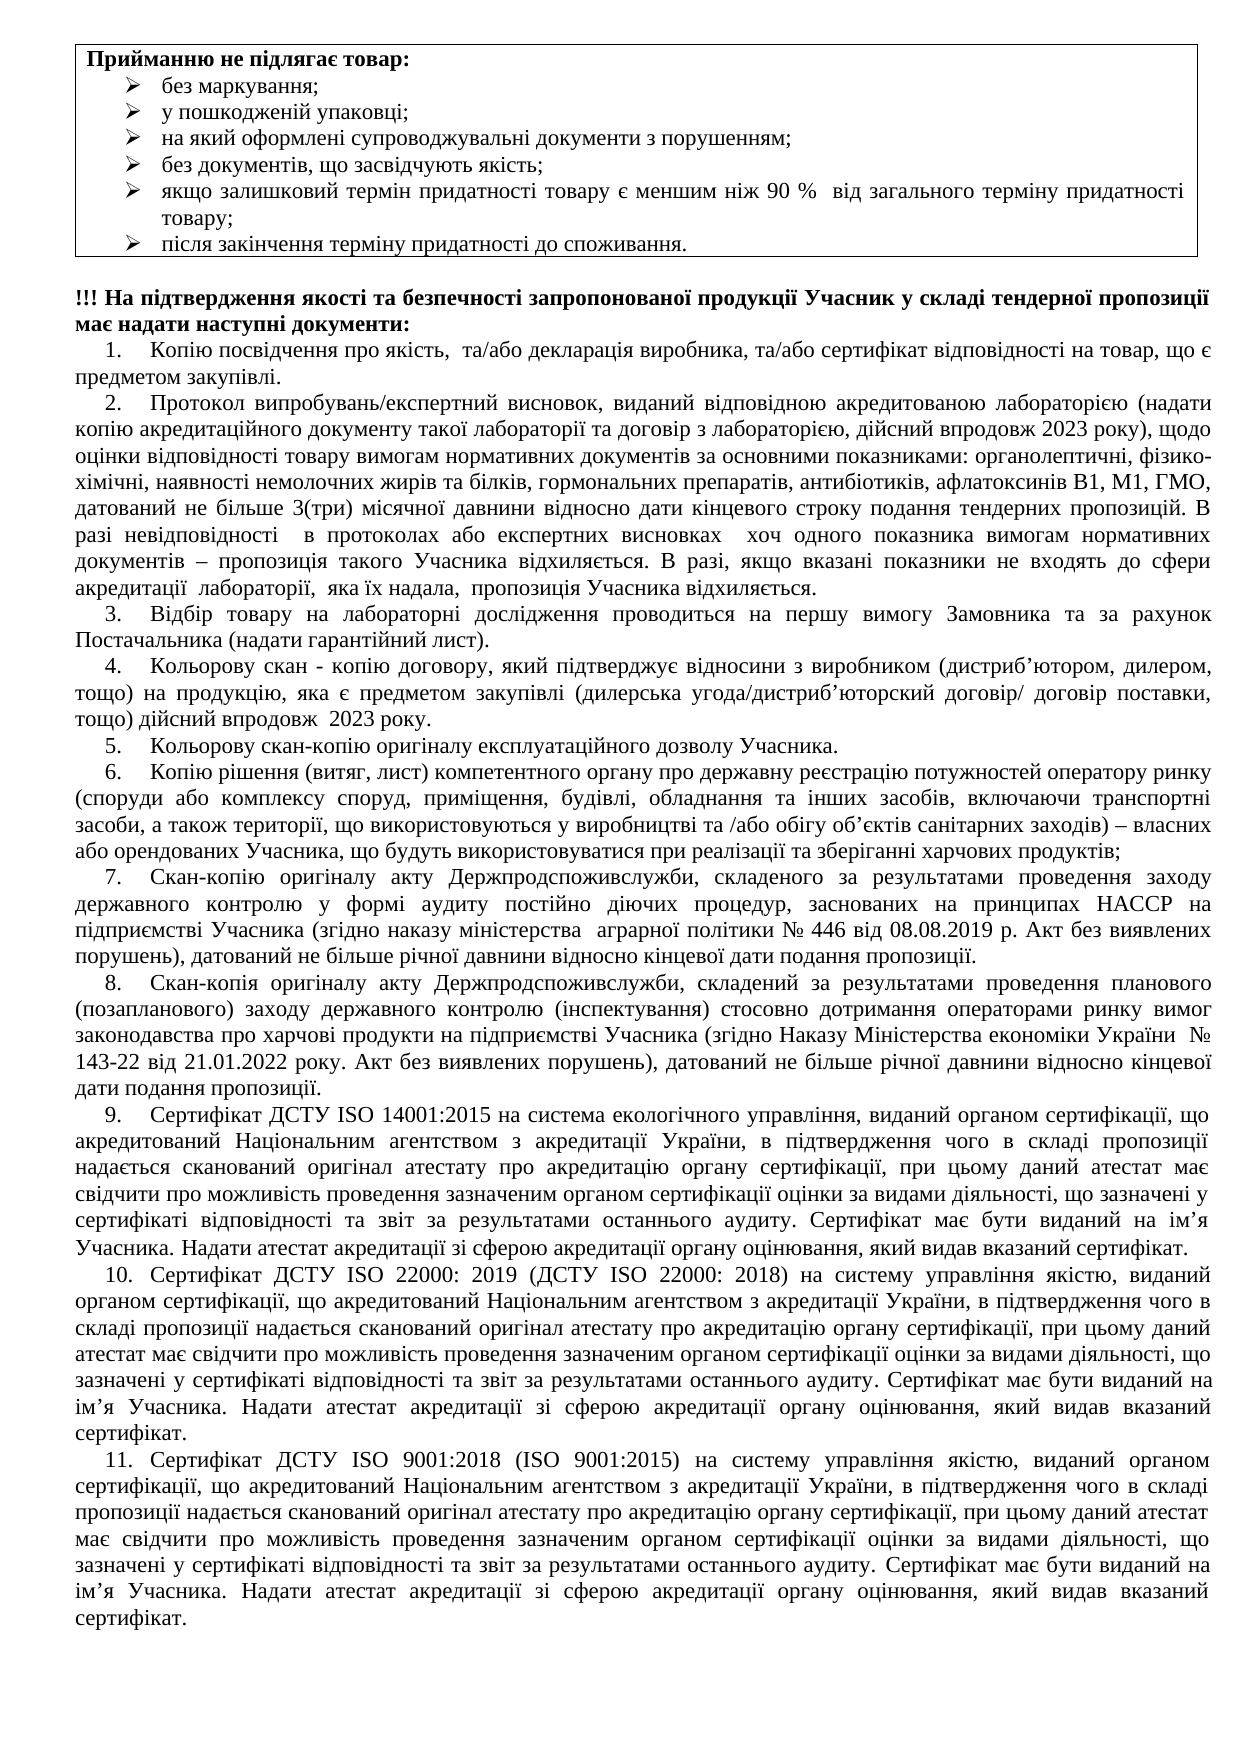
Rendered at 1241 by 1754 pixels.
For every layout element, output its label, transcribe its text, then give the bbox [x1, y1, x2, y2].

list Кольорову скан - копію договору, який підтверджує відносини з виробником (дистриб’ютором, дилером, тощо) на продукцію, яка є предметом закупівлі (дилерська угода/дистриб’юторский договір/ договір поставки, тощо) дійсний впродовж 2023 року. [75, 653, 1213, 732]
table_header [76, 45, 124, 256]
list Кольорову скан-копію оригіналу експлуатаційного дозволу Учасника. [75, 732, 1213, 758]
list Відбір товару на лабораторні дослідження проводиться на першу вимогу Замовника та за рахунок Постачальника (надати гарантійний лист). [75, 600, 1213, 653]
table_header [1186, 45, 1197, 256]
list Сертифікат ДСТУ ISO 14001:2015 на система екологічного управління, виданий органом сертифікації, що акредитований Національним агентством з акредитації України, в підтвердження чого в складі пропозиції надається сканований оригінал атестату про акредитацію органу сертифікації, при цьому даний атестат має свідчити про можливість проведення зазначеним органом сертифікації оцінки за видами діяльності, що зазначені у сертифікаті відповідності та звіт за результатами останнього аудиту. Сертифікат має бути виданий на ім’я Учасника. Надати атестат акредитації зі сферою акредитації органу оцінювання, який видав вказаний сертифікат. [75, 1101, 1211, 1261]
list Копію рішення (витяг, лист) компетентного органу про державну реєстрацію потужностей оператору ринку (споруди або комплексу споруд, приміщення, будівлі, обладнання та інших засобів, включаючи транспортні засоби, а також території, що використовуються у виробництві та /або обігу об’єктів санітарних заходів) – власних або орендованих Учасника, що будуть використовуватися при реалізації та зберіганні харчових продуктів; [75, 758, 1213, 863]
list Сертифікат ДСТУ ISO 22000: 2019 (ДСТУ ISO 22000: 2018) на систему управління якістю, виданий органом сертифікації, що акредитований Національним агентством з акредитації України, в підтвердження чого в складі пропозиції надається сканований оригінал атестату про акредитацію органу сертифікації, при цьому даний атестат має свідчити про можливість проведення зазначеним органом сертифікації оцінки за видами діяльності, що зазначені у сертифікаті відповідності та звіт за результатами останнього аудиту. Сертифікат має бути виданий на ім’я Учасника. Надати атестат акредитації зі сферою акредитації органу оцінювання, який видав вказаний сертифікат. [75, 1261, 1213, 1446]
list Копію посвідчення про якість, та/або декларація виробника, та/або сертифікат відповідності на товар, що є предметом закупівлі. [75, 336, 1213, 389]
list Скан-копію оригіналу акту Держпродспоживслужби, складеного за результатами проведення заходу державного контролю у формі аудиту постійно діючих процедур, заснованих на принципах HACCP на підприємстві Учасника (згідно наказу міністерства аграрної політики № 446 від 08.08.2019 р. Акт без виявлених порушень), датований не більше річної давнини відносно кінцевої дати подання пропозиції. [75, 863, 1213, 969]
list Сертифікат ДСТУ ISO 9001:2018 (ISO 9001:2015) на систему управління якістю, виданий органом сертифікації, що акредитований Національним агентством з акредитації України, в підтвердження чого в складі пропозиції надається сканований оригінал атестату про акредитацію органу сертифікації, при цьому даний атестат має свідчити про можливість проведення зазначеним органом сертифікації оцінки за видами діяльності, що зазначені у сертифікаті відповідності та звіт за результатами останнього аудиту. Сертифікат має бути виданий на ім’я Учасника. Надати атестат акредитації зі сферою акредитації органу оцінювання, який видав вказаний сертифікат. [75, 1446, 1211, 1630]
list Скан-копія оригіналу акту Держпродспоживслужби, складений за результатами проведення планового (позапланового) заходу державного контролю (інспектування) стосовно дотримання операторами ринку вимог законодавства про харчові продукти на підприємстві Учасника (згідно Наказу Міністерства економіки України № 143-22 від 21.01.2022 року. Акт без виявлених порушень), датований не більше річної давнини відносно кінцевої дати подання пропозиції. [75, 969, 1213, 1101]
text !!! На підтвердження якості та безпечності запропонованої продукції Учасник у складі тендерної пропозиції має надати наступні документи: [75, 284, 1211, 336]
list Протокол випробувань/експертний висновок, виданий відповідною акредитованою лабораторією (надати копію акредитаційного документу такої лабораторії та договір з лабораторією, дійсний впродовж 2023 року), щодо оцінки відповідності товару вимогам нормативних документів за основними показниками: органолептичні, фізико-хімічні, наявності немолочних жирів та білків, гормональних препаратів, антибіотиків, афлатоксинів B1, М1, ГМО, датований не більше 3(три) місячної давнини відносно дати кінцевого строку подання тендерних пропозицій. В разі невідповідності в протоколах або експертних висновках хоч одного показника вимогам нормативних документів – пропозиція такого Учасника відхиляється. В разі, якщо вказані показники не входять до сфери акредитації лабораторії, яка їх надала, пропозиція Учасника відхиляється. [75, 389, 1213, 600]
